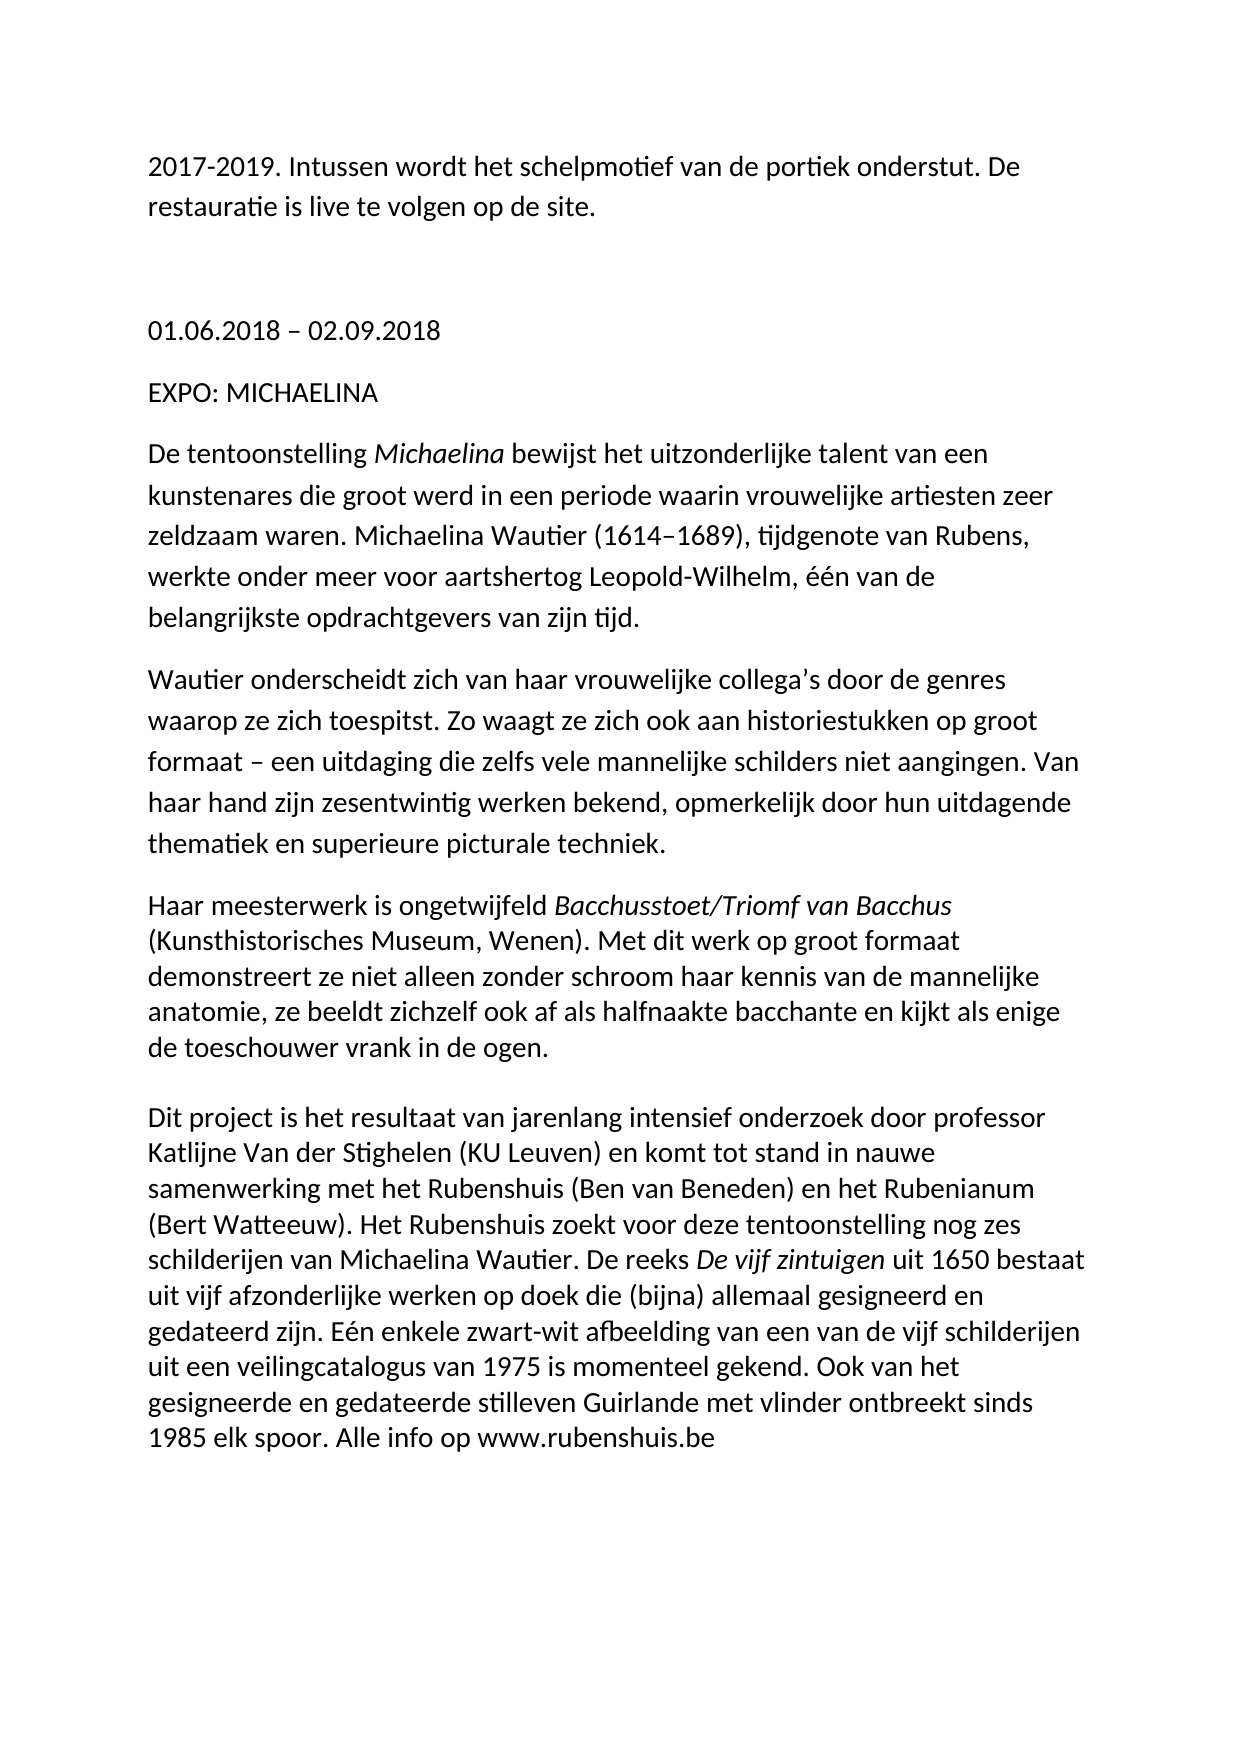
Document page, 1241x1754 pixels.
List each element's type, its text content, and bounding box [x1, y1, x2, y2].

text Wautier onderscheidt zich van haar vrouwelijke collega’s door de genres waarop ze zich toespitst. Zo waagt ze zich ook aan historiestukken op groot formaat – een uitdaging die zelfs vele mannelijke schilders niet aangingen. Van haar hand zijn zesentwintig werken bekend, opmerkelijk door hun uitdagende thematiek en superieure picturale techniek. [148, 661, 1093, 861]
text EXPO: MICHAELINA [148, 374, 1093, 409]
text 01.06.2018 – 02.09.2018 [148, 312, 1093, 348]
text Dit project is het resultaat van jarenlang intensief onderzoek door professor Katlijne Van der Stighelen (KU Leuven) en komt tot stand in nauwe samenwerking met het Rubenshuis (Ben van Beneden) en het Rubenianum (Bert Watteeuw). Het Rubenshuis zoekt voor deze tentoonstelling nog zes schilderijen van Michaelina Wautier. De reeks De vijf zintuigen uit 1650 bestaat uit vijf afzonderlijke werken op doek die (bijna) allemaal gesigneerd en gedateerd zijn. Eén enkele zwart-wit afbeelding van een van de vijf schilderijen uit een veilingcatalogus van 1975 is momenteel gekend. Ook van het gesigneerde en gedateerde stilleven Guirlande met vlinder ontbreekt sinds 1985 elk spoor. Alle info op www.rubenshuis.be [148, 1099, 1093, 1455]
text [148, 148, 1093, 224]
text De tentoonstelling Michaelina bewijst het uitzonderlijke talent van een kunstenares die groot werd in een periode waarin vrouwelijke artiesten zeer zeldzaam waren. Michaelina Wautier (1614–1689), tijdgenote van Rubens, werkte onder meer voor aartshertog Leopold-Wilhelm, één van de belangrijkste opdrachtgevers van zijn tijd. [148, 436, 1093, 635]
text Haar meesterwerk is ongetwijfeld Bacchusstoet/Triomf van Bacchus (Kunsthistorisches Museum, Wenen). Met dit werk op groot formaat demonstreert ze niet alleen zonder schroom haar kennis van de mannelijke anatomie, ze beeldt zichzelf ook af als halfnaakte bacchante en kijkt als enige de toeschouwer vrank in de ogen. [148, 887, 1093, 1065]
